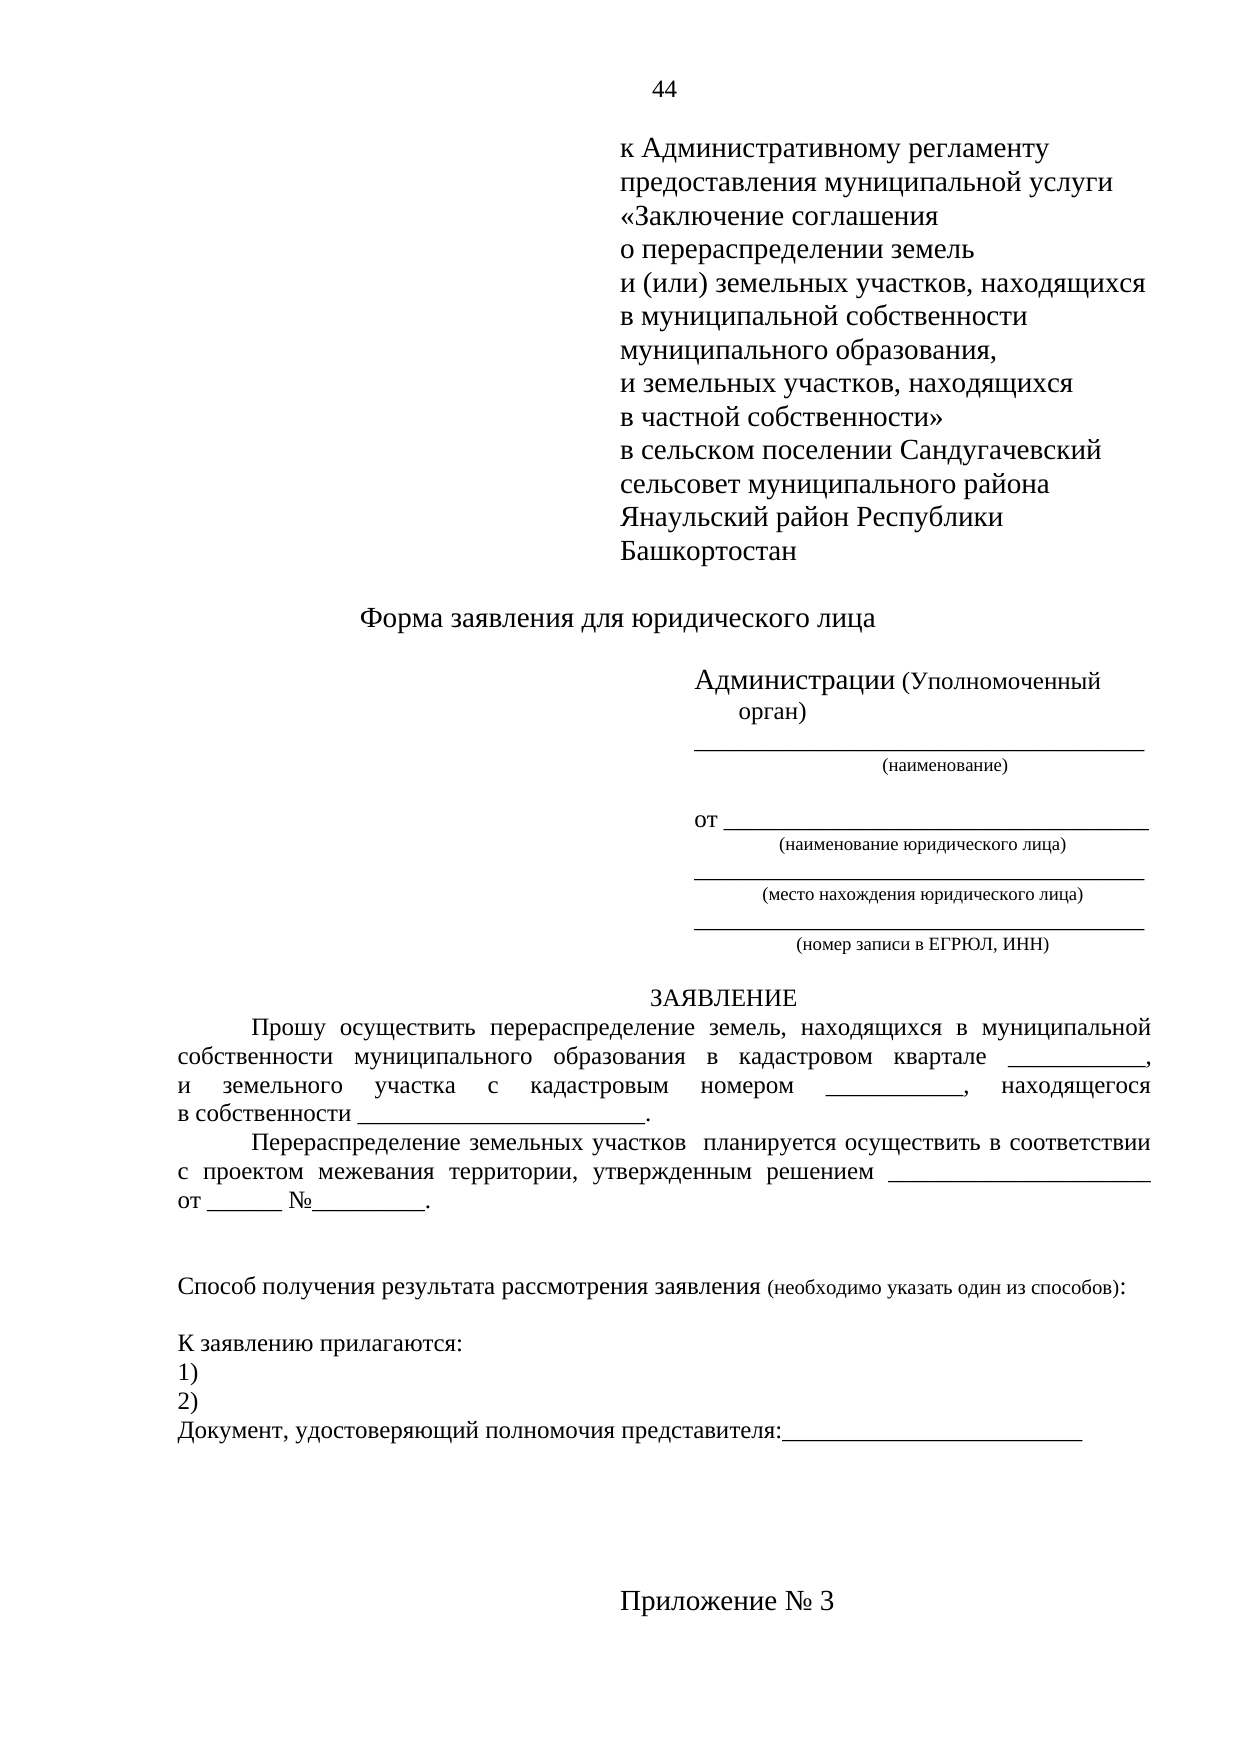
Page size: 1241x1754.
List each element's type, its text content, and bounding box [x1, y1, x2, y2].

text предоставления муниципальной услуги [546, 164, 1152, 198]
text ____________________________________ [177, 904, 1152, 933]
text (наименование юридического лица) [177, 833, 1152, 854]
text Администрации (Уполномоченный орган) [694, 662, 1152, 725]
text от __________________________________ [177, 804, 1152, 833]
text в частной собственности» [620, 399, 1152, 432]
text ____________________________________ [177, 854, 1152, 883]
text и (или) земельных участков, находящихся в муниципальной собственности муниципального образования, [620, 265, 1152, 365]
text Прошу осуществить перераспределение земель, находящихся в муниципальной собственности муниципального образования в кадастровом квартале ___________, и земельного участка с кадастровым номером ___________, находящегося в собственности _______________________. [177, 1012, 1152, 1127]
text и земельных участков, находящихся [620, 365, 1152, 399]
text Способ получения результата рассмотрения заявления (необходимо указать один из способов): [177, 1271, 1152, 1300]
text (место нахождения юридического лица) [177, 883, 1152, 904]
text в сельском поселении Сандугачевский сельсовет муниципального района Янаульский район Республики Башкортостан [620, 432, 1152, 567]
text ____________________________________ [694, 725, 1152, 753]
text К заявлению прилагаются: [177, 1328, 1152, 1357]
text (наименование) [738, 753, 1152, 775]
text (номер записи в ЕГРЮЛ, ИНН) [177, 933, 1152, 955]
text «Заключение соглашения о перераспределении земель [620, 198, 1152, 265]
text 2) [177, 1386, 1152, 1415]
text 1) [177, 1357, 1152, 1386]
text Форма заявления для юридического лица [177, 600, 1152, 634]
text ЗАЯВЛЕНИЕ [177, 983, 1152, 1012]
text Перераспределение земельных участков планируется осуществить в соответствии с проектом межевания территории, утвержденным решением _____________________ от ______ №_________. [177, 1127, 1152, 1213]
text Приложение № 3 [546, 1583, 1152, 1617]
text к Административному регламенту [546, 131, 1152, 164]
text Документ, удостоверяющий полномочия представителя:________________________ [177, 1415, 1152, 1443]
